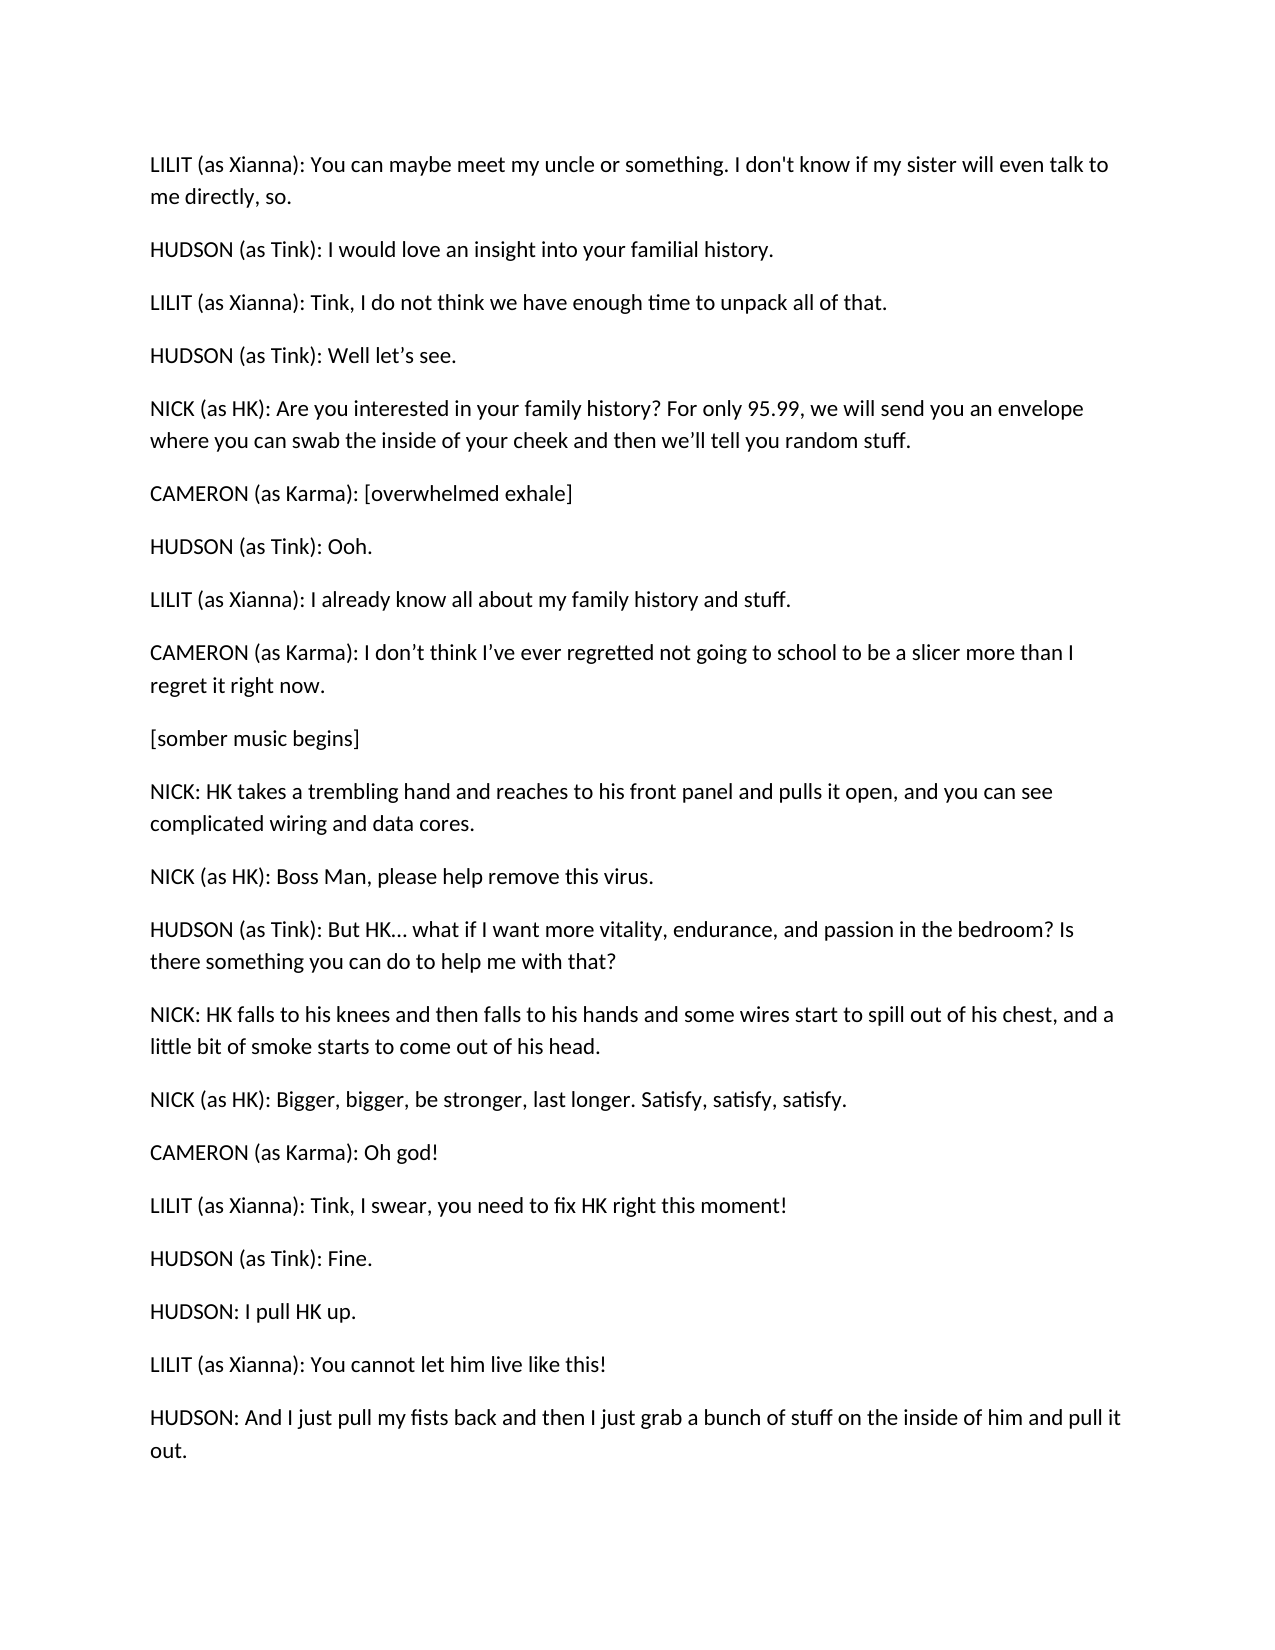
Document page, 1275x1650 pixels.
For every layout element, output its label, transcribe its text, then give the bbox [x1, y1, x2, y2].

text LILIT (as Xianna): Tink, I swear, you need to fix HK right this moment! [150, 1191, 1125, 1219]
text LILIT (as Xianna): Tink, I do not think we have enough time to unpack all of that. [150, 288, 1125, 316]
text [somber music begins] [150, 724, 1125, 752]
text LILIT (as Xianna): I already know all about my family history and stuff. [150, 586, 1125, 613]
text NICK (as HK): Bigger, bigger, be stronger, last longer. Satisfy, satisfy, satisfy. [150, 1085, 1125, 1113]
text HUDSON (as Tink): I would love an insight into your familial history. [150, 235, 1125, 263]
text NICK: HK takes a trembling hand and reaches to his front panel and pulls it open, and you can see complicated wiring and data cores. [150, 777, 1125, 837]
text HUDSON: I pull HK up. [150, 1297, 1125, 1326]
text HUDSON (as Tink): Ooh. [150, 532, 1125, 561]
text NICK: HK falls to his knees and then falls to his hands and some wires start to spill out of his chest, and a little bit of smoke starts to come out of his head. [150, 1000, 1125, 1060]
text HUDSON (as Tink): Well let’s see. [150, 341, 1125, 369]
text HUDSON (as Tink): Fine. [150, 1244, 1125, 1272]
text CAMERON (as Karma): I don’t think I’ve ever regretted not going to school to be a slicer more than I regret it right now. [150, 638, 1125, 699]
text CAMERON (as Karma): [overwhelmed exhale] [150, 479, 1125, 507]
text HUDSON (as Tink): But HK… what if I want more vitality, endurance, and passion in the bedroom? Is there something you can do to help me with that? [150, 915, 1125, 975]
text LILIT (as Xianna): You can maybe meet my uncle or something. I don't know if my sister will even talk to me directly, so. [150, 150, 1125, 210]
text CAMERON (as Karma): Oh god! [150, 1138, 1125, 1166]
text HUDSON: And I just pull my fists back and then I just grab a bunch of stuff on the inside of him and pull it out. [150, 1403, 1125, 1464]
text LILIT (as Xianna): You cannot let him live like this! [150, 1351, 1125, 1378]
text NICK (as HK): Boss Man, please help remove this virus. [150, 862, 1125, 890]
text NICK (as HK): Are you interested in your family history? For only 95.99, we will send you an envelope where you can swab the inside of your cheek and then we’ll tell you random stuff. [150, 394, 1125, 454]
